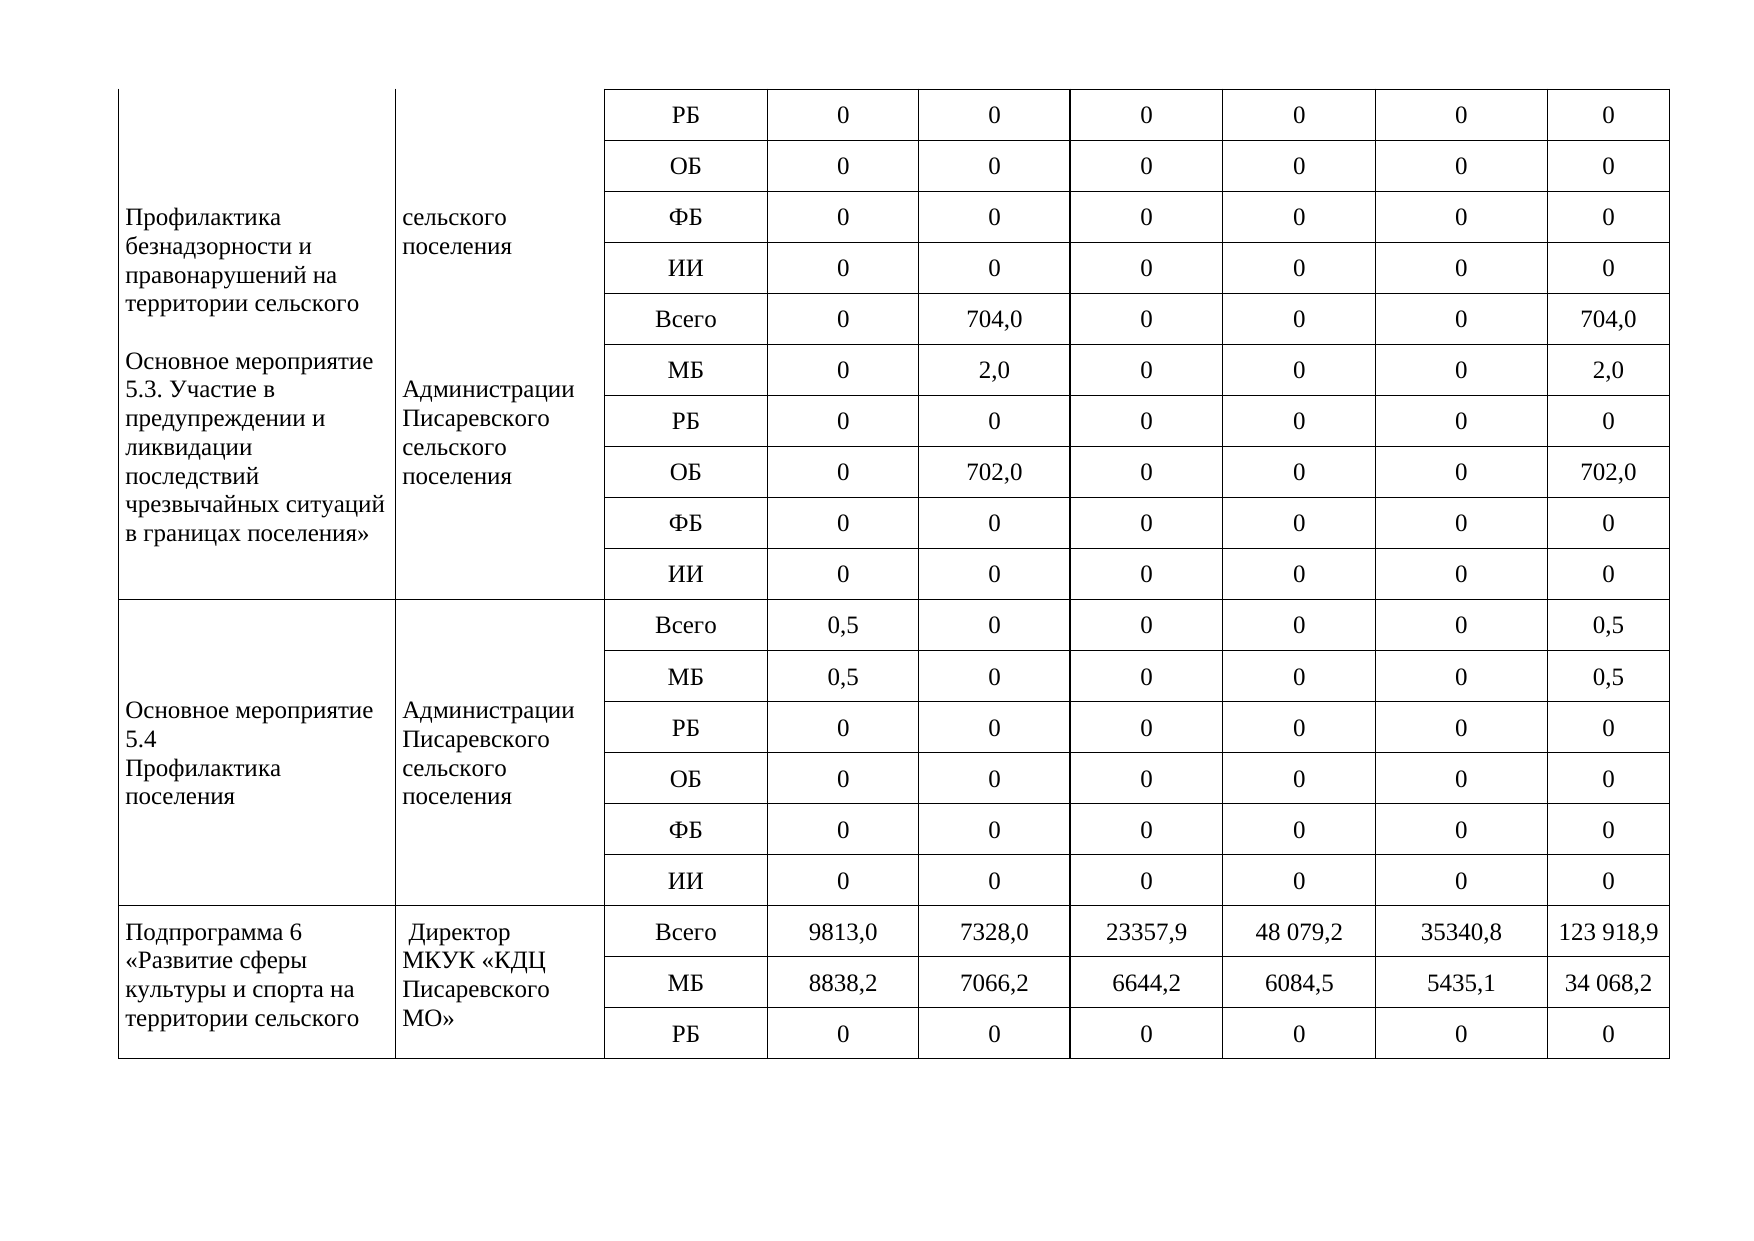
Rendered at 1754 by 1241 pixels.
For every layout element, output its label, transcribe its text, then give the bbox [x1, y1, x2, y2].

table_cell 0 [1376, 90, 1547, 139]
table_cell 0 [768, 498, 918, 548]
table_cell Администрации Писаревского сельского поселения [396, 600, 604, 905]
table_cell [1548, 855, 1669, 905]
table_cell 0 [768, 192, 918, 242]
table_cell Всего [605, 600, 767, 650]
table_cell 0 [919, 600, 1069, 650]
table_cell 0 [768, 702, 918, 752]
table_cell 0 [1071, 141, 1222, 191]
table_cell 0 [1548, 498, 1669, 548]
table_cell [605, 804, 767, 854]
table_cell РБ [605, 396, 767, 446]
table_cell 2,0 [1548, 345, 1669, 395]
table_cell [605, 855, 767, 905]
table_cell 0 [1376, 141, 1547, 191]
table_cell МБ [605, 345, 767, 395]
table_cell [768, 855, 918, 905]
table_cell 0 [919, 651, 1069, 701]
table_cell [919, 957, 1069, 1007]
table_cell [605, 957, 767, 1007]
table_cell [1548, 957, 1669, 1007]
table_cell 0 [768, 396, 918, 446]
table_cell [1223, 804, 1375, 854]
table_cell Всего [605, 294, 767, 344]
table_cell 0 [919, 141, 1069, 191]
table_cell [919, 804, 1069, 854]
table_cell 0 [1223, 294, 1375, 344]
table_cell 0 [919, 549, 1069, 599]
table_cell Основное мероприятие 5.3. Участие в предупреждении и ликвидации последствий чрезвычайных ситуаций в границах поселения» [119, 293, 395, 599]
table_cell 0 [1223, 396, 1375, 446]
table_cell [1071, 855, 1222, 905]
table_cell 0 [1223, 549, 1375, 599]
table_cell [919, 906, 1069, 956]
table_cell 0 [1223, 753, 1375, 803]
table_cell 0 [768, 753, 918, 803]
table_cell 0 [1223, 600, 1375, 650]
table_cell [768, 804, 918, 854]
table_cell РБ [605, 702, 767, 752]
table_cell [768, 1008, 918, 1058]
table_cell 0 [1071, 294, 1222, 344]
table_cell 0 [1223, 651, 1375, 701]
table_cell ФБ [605, 192, 767, 242]
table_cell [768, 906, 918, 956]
table_cell 2,0 [919, 345, 1069, 395]
table_cell 0 [768, 141, 918, 191]
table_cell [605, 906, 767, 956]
table_cell 0 [919, 753, 1069, 803]
table_cell 0 [1376, 447, 1547, 497]
table_cell 0 [1223, 345, 1375, 395]
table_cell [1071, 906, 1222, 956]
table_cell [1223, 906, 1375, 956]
table_cell 0 [1548, 702, 1669, 752]
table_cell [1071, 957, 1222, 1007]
table_cell 0 [1548, 396, 1669, 446]
table_cell ОБ [605, 447, 767, 497]
table_cell 0 [1223, 447, 1375, 497]
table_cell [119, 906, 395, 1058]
table_cell 0 [1376, 600, 1547, 650]
table_cell 0,5 [768, 600, 918, 650]
table_cell ОБ [605, 141, 767, 191]
table_cell 0,5 [768, 651, 918, 701]
table_cell 0 [1376, 192, 1547, 242]
table_cell 0 [1376, 396, 1547, 446]
table_cell 0 [1223, 192, 1375, 242]
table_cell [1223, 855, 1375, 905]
table_cell 0 [768, 549, 918, 599]
table_cell 0 [1223, 90, 1375, 139]
table_cell 0 [768, 90, 918, 139]
table_cell 0 [919, 243, 1069, 293]
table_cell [396, 293, 604, 599]
table_cell 0 [1071, 396, 1222, 446]
table_cell ИИ [605, 243, 767, 293]
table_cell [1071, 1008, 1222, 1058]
table_cell 0 [1223, 702, 1375, 752]
table_cell 0 [768, 447, 918, 497]
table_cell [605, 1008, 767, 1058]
table_cell 0 [1376, 549, 1547, 599]
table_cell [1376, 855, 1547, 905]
table_cell ИИ [605, 549, 767, 599]
table_cell 0 [1071, 600, 1222, 650]
table_cell 0 [1071, 447, 1222, 497]
table_cell 0 [1223, 498, 1375, 548]
table_cell 0 [919, 396, 1069, 446]
table_cell 0 [919, 498, 1069, 548]
table_cell 0 [1071, 90, 1222, 139]
table_cell 0 [1548, 90, 1669, 139]
table_cell 0 [1071, 498, 1222, 548]
table_cell Основное мероприятие 5.4 Профилактика поселения [119, 600, 395, 905]
table_cell 0 [1548, 243, 1669, 293]
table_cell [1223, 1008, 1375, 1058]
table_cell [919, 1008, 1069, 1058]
table_cell 0 [919, 192, 1069, 242]
table_cell 0 [1376, 702, 1547, 752]
table_cell 0 [1548, 549, 1669, 599]
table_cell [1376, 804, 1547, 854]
table_cell 0 [1071, 345, 1222, 395]
table_cell 0 [1071, 702, 1222, 752]
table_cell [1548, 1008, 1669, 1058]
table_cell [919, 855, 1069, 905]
table_cell 0,5 [1548, 651, 1669, 701]
table_cell 702,0 [919, 447, 1069, 497]
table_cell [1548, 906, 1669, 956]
table_cell 0 [1071, 243, 1222, 293]
table_cell 0 [1376, 498, 1547, 548]
table_cell 704,0 [1548, 294, 1669, 344]
table_cell 0 [1071, 549, 1222, 599]
table_cell 702,0 [1548, 447, 1669, 497]
table_cell 704,0 [919, 294, 1069, 344]
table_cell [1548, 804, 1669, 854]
table_cell 0 [1071, 192, 1222, 242]
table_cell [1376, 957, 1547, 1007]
table_cell 0 [919, 702, 1069, 752]
table_cell МБ [605, 651, 767, 701]
table_cell 0 [768, 345, 918, 395]
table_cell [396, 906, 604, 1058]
table_cell 0 [1548, 192, 1669, 242]
table_cell 0 [1376, 243, 1547, 293]
table_cell 0 [768, 243, 918, 293]
table_cell 0 [1376, 651, 1547, 701]
table_cell 0 [919, 90, 1069, 139]
table_cell 0 [1376, 345, 1547, 395]
table_cell 0 [1071, 651, 1222, 701]
table_cell 0 [1376, 294, 1547, 344]
table_cell РБ [605, 90, 767, 139]
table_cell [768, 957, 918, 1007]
table_cell 0 [1223, 141, 1375, 191]
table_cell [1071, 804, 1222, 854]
table_cell 0 [1071, 753, 1222, 803]
table_cell 0 [768, 294, 918, 344]
table_cell 0 [1548, 753, 1669, 803]
table_cell ОБ [605, 753, 767, 803]
table_cell ФБ [605, 498, 767, 548]
table_cell 0,5 [1548, 600, 1669, 650]
table_cell 0 [1376, 753, 1547, 803]
table_cell 0 [1223, 243, 1375, 293]
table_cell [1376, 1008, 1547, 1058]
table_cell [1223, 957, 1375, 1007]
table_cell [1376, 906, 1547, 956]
table_cell 0 [1548, 141, 1669, 191]
